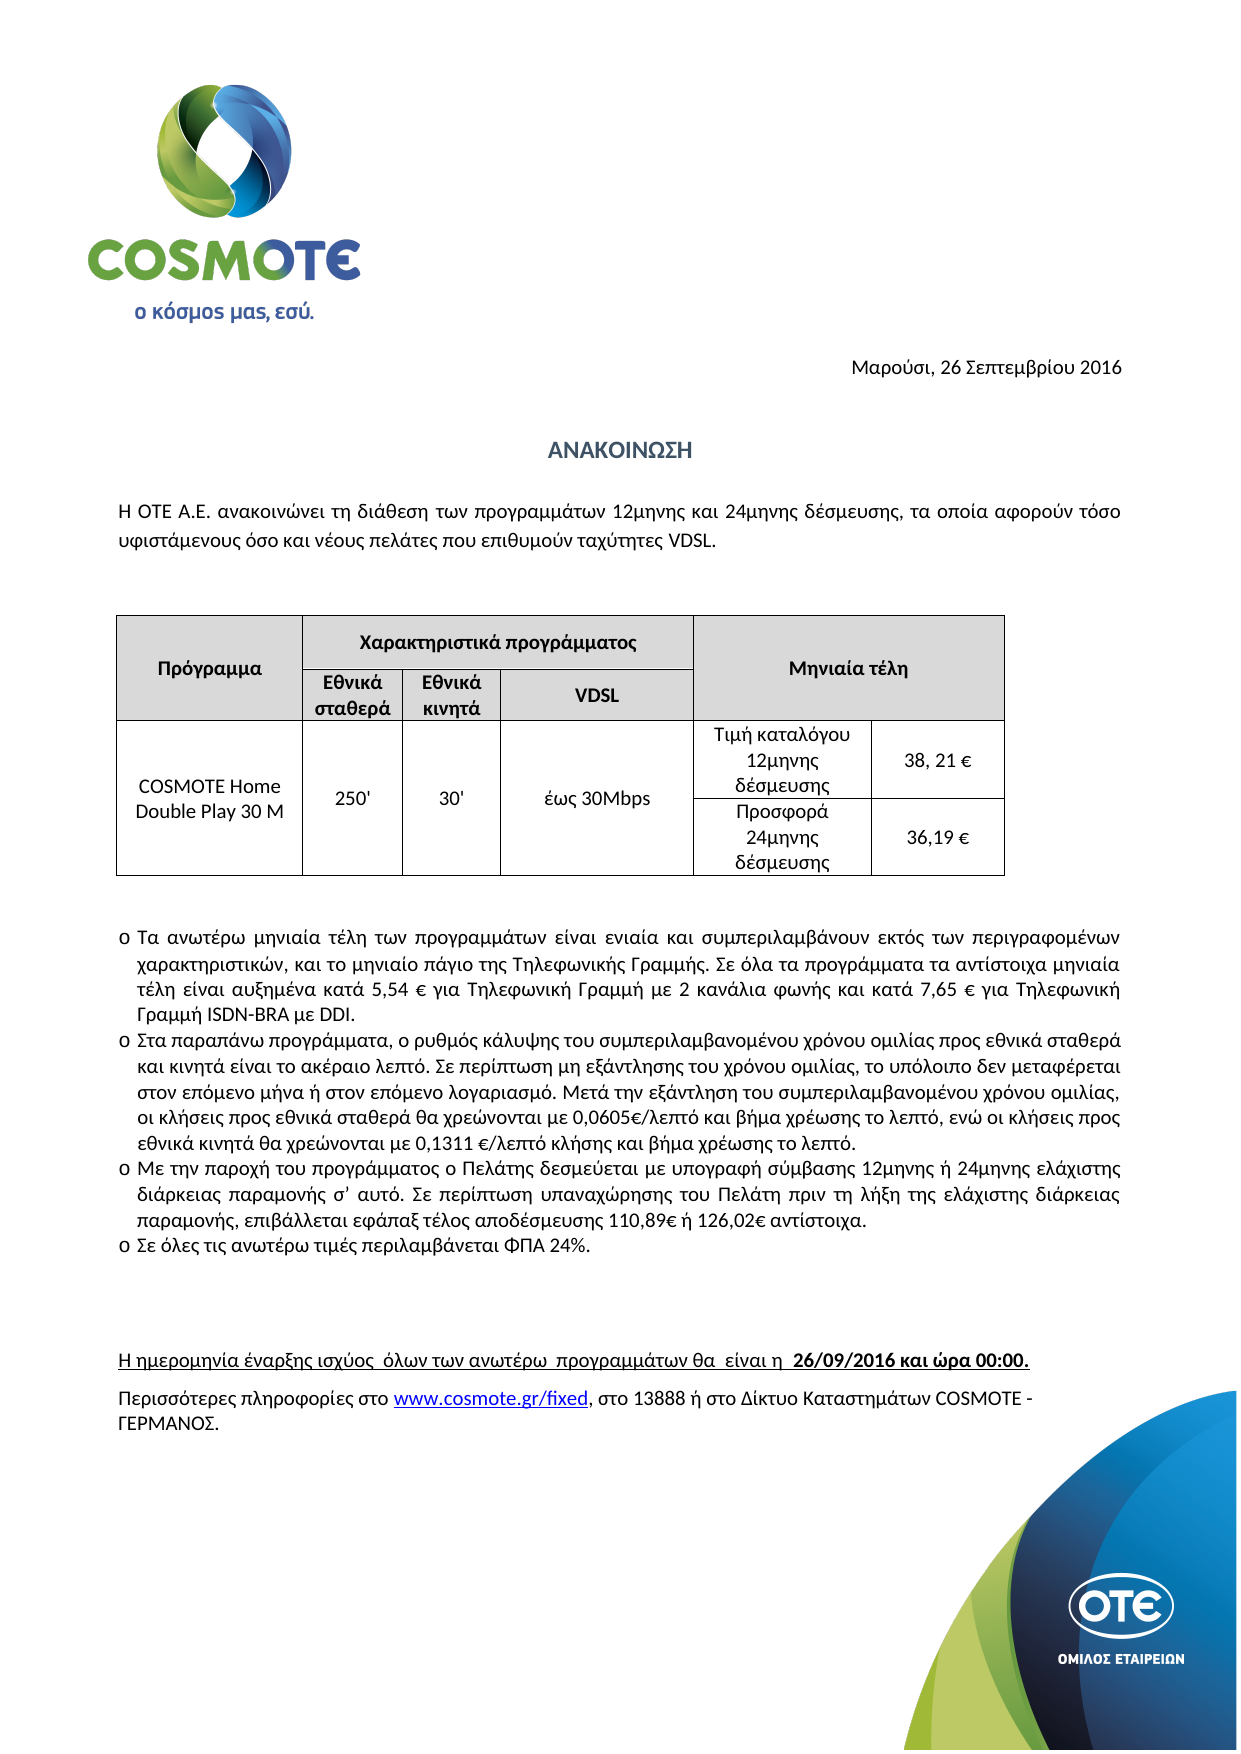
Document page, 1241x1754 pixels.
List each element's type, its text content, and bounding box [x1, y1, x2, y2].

text H ημερομηνία έναρξης ισχύος όλων των ανωτέρω προγραμμάτων θα είναι η 26/09/2016 και ώρα 00:00. [118, 1347, 1122, 1373]
list Με την παροχή του προγράμματος ο Πελάτης δεσμεύεται με υπογραφή σύμβασης 12μηνης ή 24μηνης ελάχιστης διάρκειας παραμονής σ’ αυτό. Σε περίπτωση υπαναχώρησης του Πελάτη πριν τη λήξη της ελάχιστης διάρκειας παραμονής, επιβάλλεται εφάπαξ τέλος αποδέσμευσης 110,89€ ή 126,02€ αντίστοιχα. [118, 1155, 1122, 1232]
table_header Μηνιαία τέλη [694, 616, 1004, 720]
table_header Χαρακτηριστικά προγράμματος [303, 616, 693, 668]
table_header Πρόγραμμα [117, 616, 302, 720]
table_cell Τιμή καταλόγου 12μηνης δέσμευσης [694, 721, 871, 798]
table_cell 250' [303, 721, 402, 875]
picture [0, 2, 408, 371]
table_cell έως 30Mbps [501, 721, 693, 875]
picture [899, 1436, 1237, 1750]
table_cell 30' [403, 721, 500, 875]
list Τα ανωτέρω μηνιαία τέλη των προγραμμάτων είναι ενιαία και συμπεριλαμβάνουν εκτός των περιγραφομένων χαρακτηριστικών, και το μηνιαίο πάγιο της Τηλεφωνικής Γραμμής. Σε όλα τα προγράμματα τα αντίστοιχα μηνιαία τέλη είναι αυξημένα κατά 5,54 € για Τηλεφωνική Γραμμή με 2 κανάλια φωνής και κατά 7,65 € για Τηλεφωνική Γραμμή ISDN-BRA με DDI. [118, 924, 1122, 1027]
text Περισσότερες πληροφορίες στο www.cosmote.gr/fixed, στο 13888 ή στο Δίκτυο Καταστημάτων COSMOTE - ΓΕΡΜΑΝΟΣ. [118, 1385, 1122, 1436]
text ΑΝΑΚΟΙΝΩΣΗ [118, 434, 1122, 464]
list Σε όλες τις ανωτέρω τιμές περιλαμβάνεται ΦΠΑ 24%. [118, 1232, 1122, 1259]
table_cell COSMOTE Home Double Play 30 M [117, 721, 302, 875]
list Στα παραπάνω προγράμματα, ο ρυθμός κάλυψης του συμπεριλαμβανομένου χρόνου ομιλίας προς εθνικά σταθερά και κινητά είναι το ακέραιο λεπτό. Σε περίπτωση μη εξάντλησης του χρόνου ομιλίας, το υπόλοιπο δεν μεταφέρεται στον επόμενο μήνα ή στον επόμενο λογαριασμό. Μετά την εξάντληση του συμπεριλαμβανομένου χρόνου ομιλίας, οι κλήσεις προς εθνικά σταθερά θα χρεώνονται με 0,0605€/λεπτό και βήμα χρέωσης το λεπτό, ενώ οι κλήσεις προς εθνικά κινητά θα χρεώνονται με 0,1311 €/λεπτό κλήσης και βήμα χρέωσης το λεπτό. [118, 1027, 1122, 1155]
table_cell 38, 21 € [872, 721, 1004, 798]
table_cell 36,19 € [872, 799, 1004, 875]
table_cell Εθνικά κινητά [403, 670, 500, 720]
table_cell Εθνικά σταθερά [303, 670, 402, 720]
text Μαρούσι, 26 Σεπτεμβρίου 2016 [193, 354, 1122, 380]
table_cell Προσφορά 24μηνης δέσμευσης [694, 799, 871, 875]
text Η ΟΤΕ Α.Ε. ανακοινώνει τη διάθεση των προγραμμάτων 12μηνης και 24μηνης δέσμευσης, τα οποία αφορούν τόσο υφιστάμενους όσο και νέους πελάτες που επιθυμούν ταχύτητες VDSL. [118, 498, 1122, 553]
picture [1122, 1385, 1237, 1530]
table_cell VDSL [501, 670, 693, 720]
